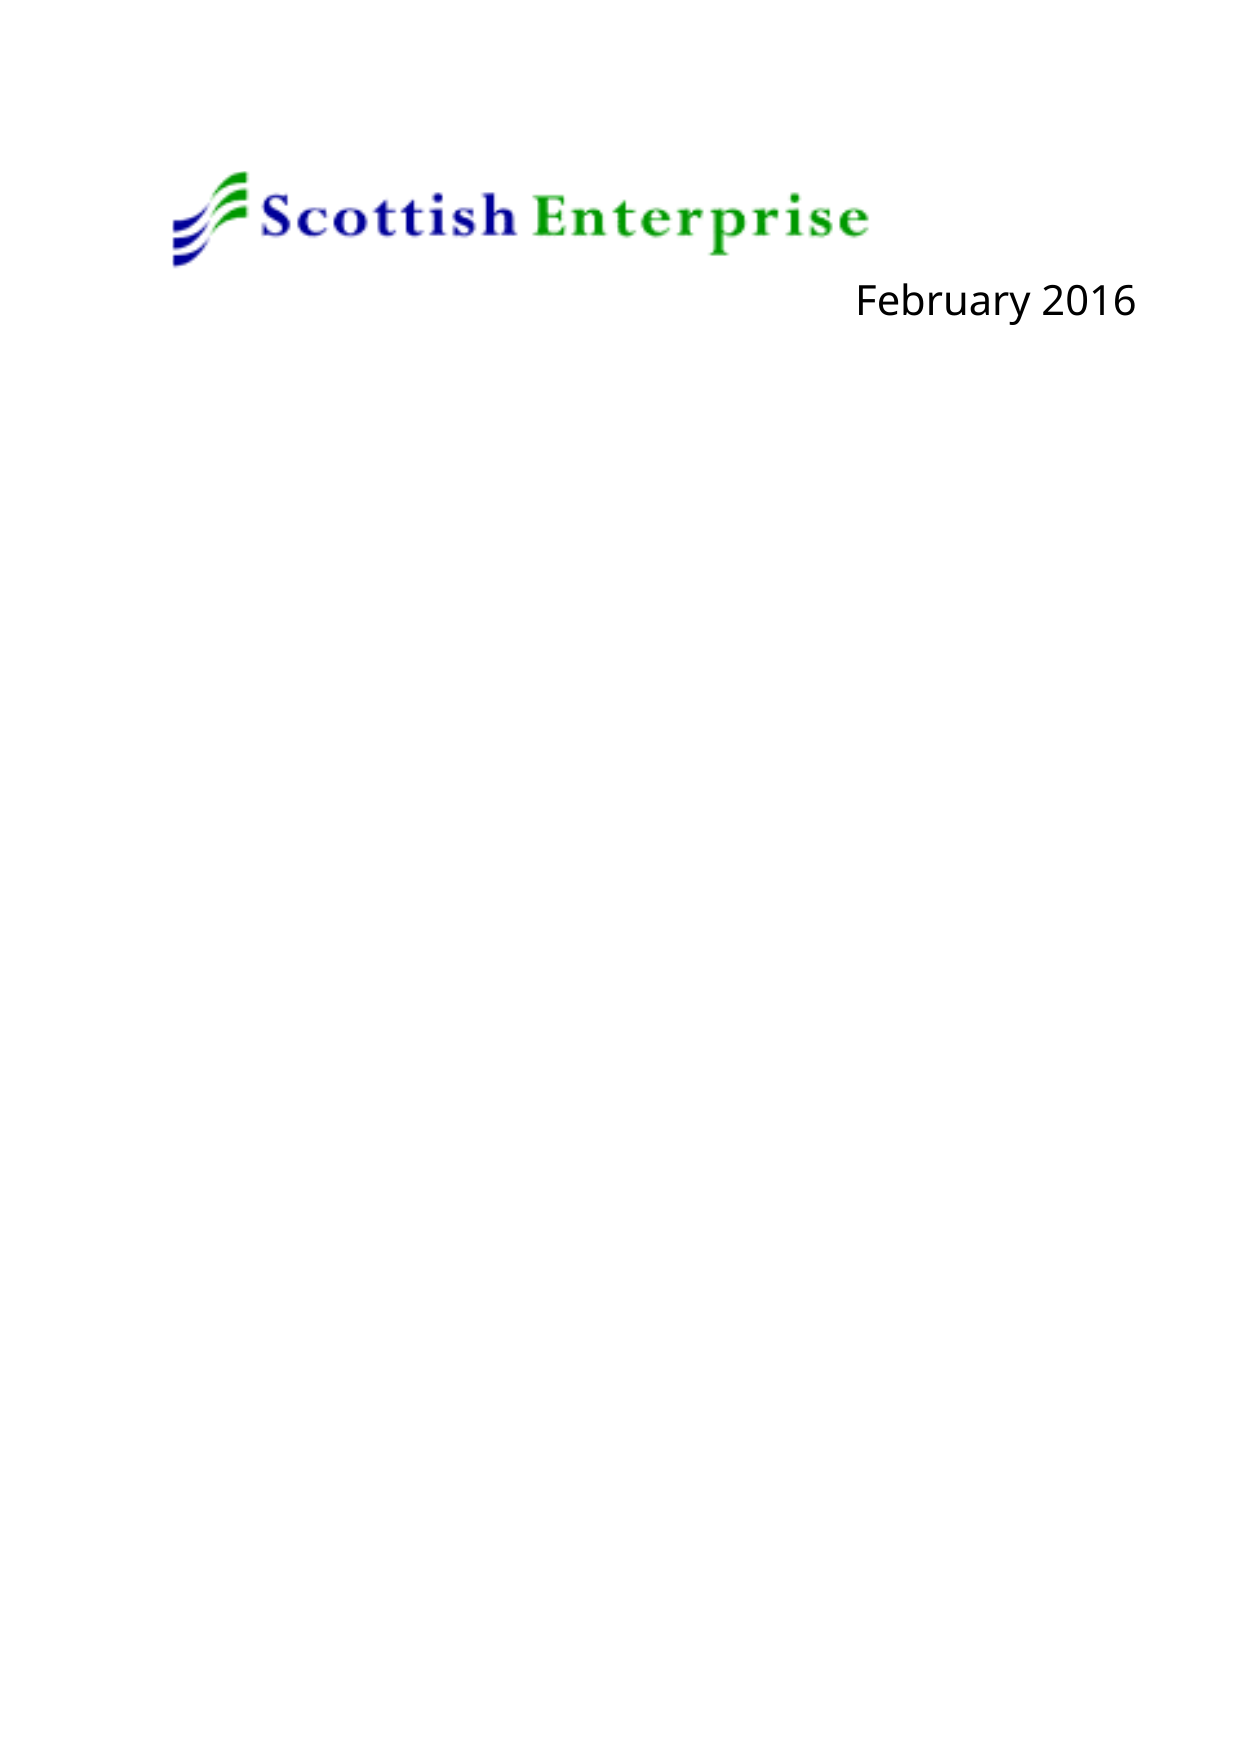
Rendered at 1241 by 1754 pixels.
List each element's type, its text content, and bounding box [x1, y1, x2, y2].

picture [172, 171, 882, 271]
